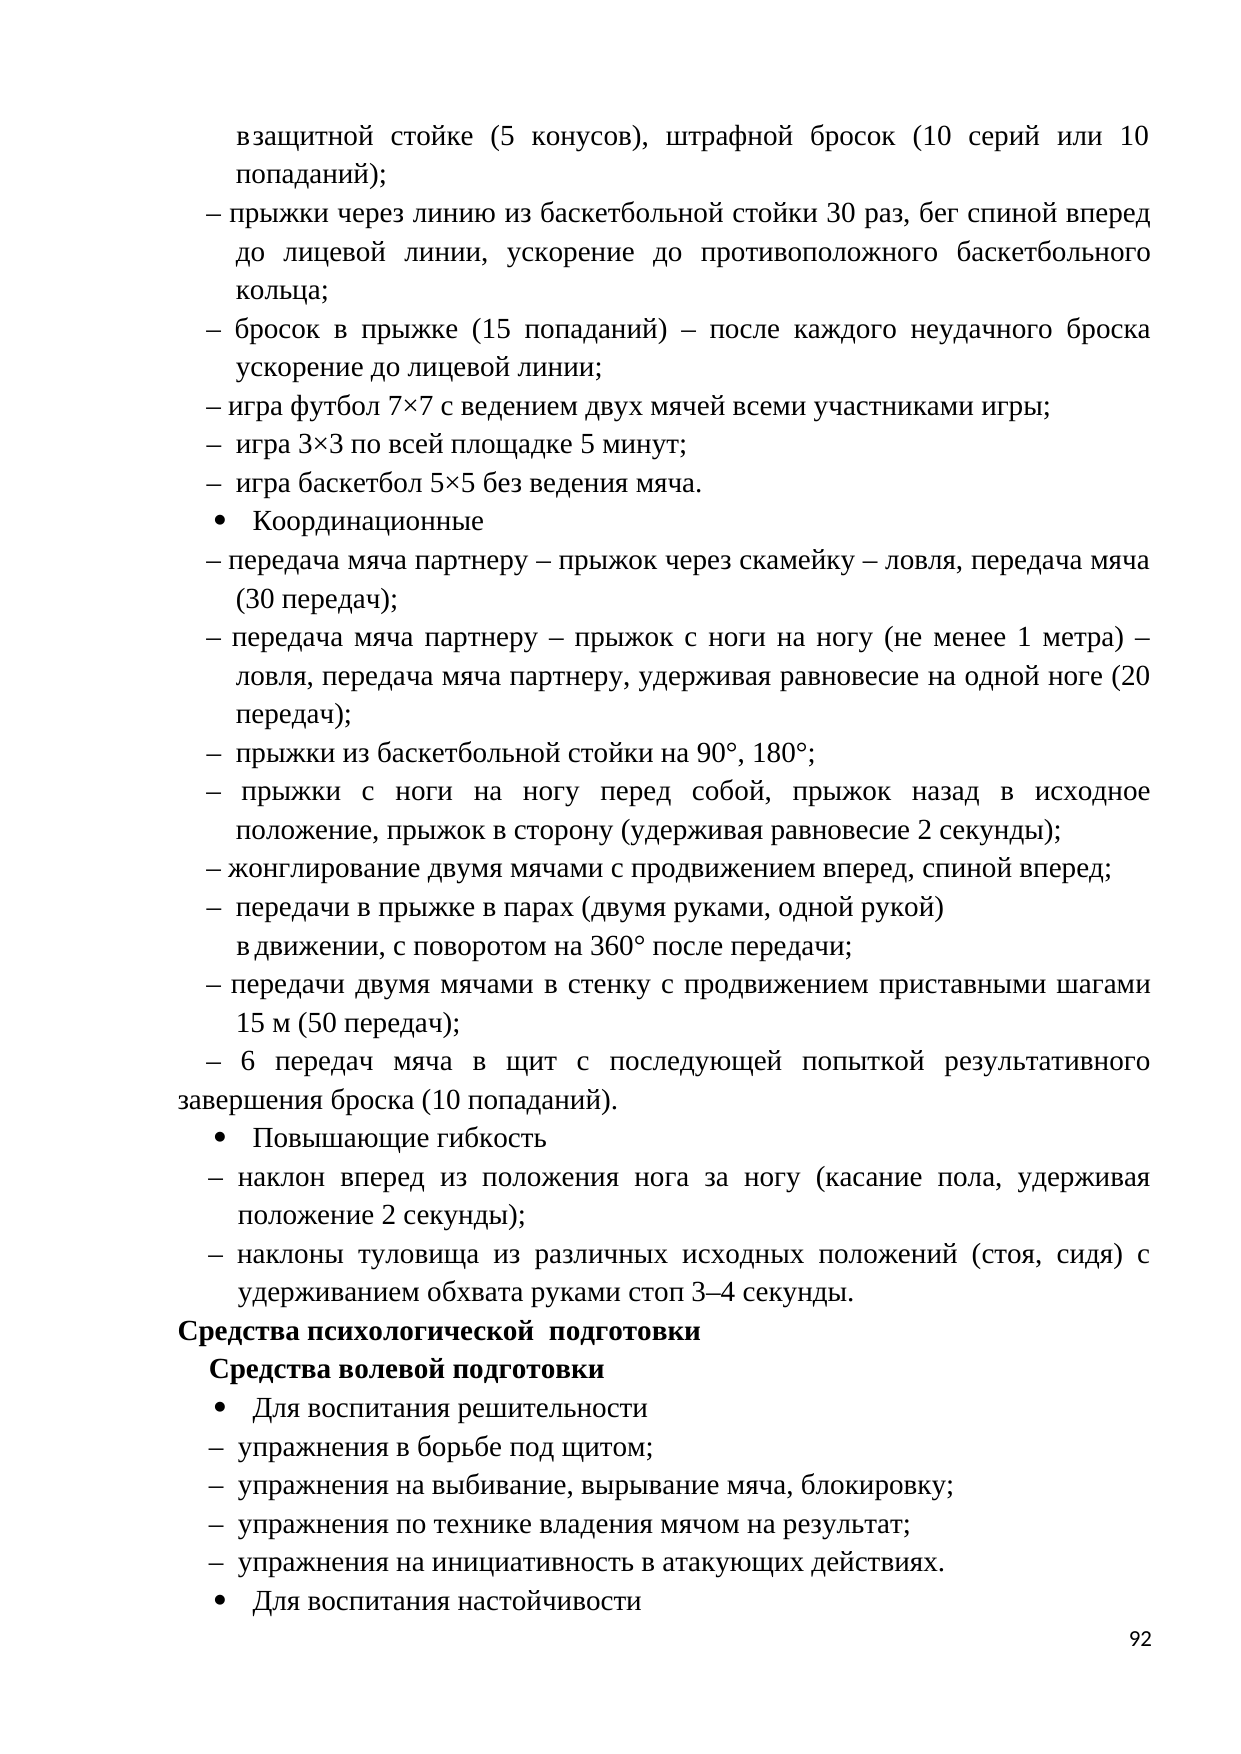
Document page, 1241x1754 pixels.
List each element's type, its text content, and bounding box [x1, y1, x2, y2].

text Средства волевой подготовки [208, 1352, 1152, 1385]
list защитной стойке (5 конусов), штрафной бросок (10 серий или 10 попаданий); [236, 118, 1149, 190]
text – наклоны туловища из различных исходных положений (стоя, сидя) с удерживанием обхвата руками стоп 3–4 секунды. [208, 1236, 1152, 1308]
text – игра 3×3 по всей площадке 5 минут; [206, 426, 1152, 460]
text – передачи двумя мячами в стенку с продвижением приставными шагами 15 м (50 передач); [206, 966, 1152, 1038]
text – упражнения на инициативность в атакующих действиях. [208, 1544, 1152, 1578]
list Для воспитания настойчивости [215, 1583, 1152, 1617]
list движении, с поворотом на 360° после передачи; [236, 928, 1152, 961]
text – прыжки из баскетбольной стойки на 90°, 180°; [206, 735, 1152, 768]
list Повышающие гибкость [215, 1120, 1152, 1154]
list Для воспитания решительности [215, 1390, 1152, 1424]
text – упражнения по технике владения мячом на результат; [208, 1506, 1152, 1539]
text – бросок в прыжке (15 попаданий) – после каждого неудачного броска ускорение до лицевой линии; [206, 311, 1152, 383]
text – упражнения на выбивание, вырывание мяча, блокировку; [208, 1467, 1152, 1501]
text Средства психологической подготовки [177, 1313, 1152, 1347]
text – наклон вперед из положения нога за ногу (касание пола, удерживая положение 2 секунды); [208, 1159, 1152, 1231]
text – передачи в прыжке в парах (двумя руками, одной рукой) [206, 889, 1152, 923]
text – прыжки с ноги на ногу перед собой, прыжок назад в исходное положение, прыжок в сторону (удерживая равновесие 2 секунды); [206, 773, 1152, 846]
text – прыжки через линию из баскетбольной стойки 30 раз, бег спиной вперед до лицевой линии, ускорение до противоположного баскетбольного кольца; [206, 195, 1152, 306]
text – передача мяча партнеру – прыжок через скамейку – ловля, передача мяча (30 передач); [206, 542, 1152, 614]
text – жонглирование двумя мячами с продвижением вперед, спиной вперед; [206, 851, 1152, 884]
text – 6 передач мяча в щит с последующей попыткой результативного завершения броска (10 попаданий). [177, 1043, 1152, 1115]
text – упражнения в борьбе под щитом; [208, 1429, 1152, 1462]
text – передача мяча партнеру – прыжок с ноги на ногу (не менее 1 метра) – ловля, передача мяча партнеру, удерживая равновесие на одной ноге (20 передач); [206, 619, 1152, 730]
list Координационные [215, 503, 1152, 537]
text – игра баскетбол 5×5 без ведения мяча. [206, 465, 1152, 498]
text – игра футбол 7×7 с ведением двух мячей всеми участниками игры; [206, 388, 1152, 421]
